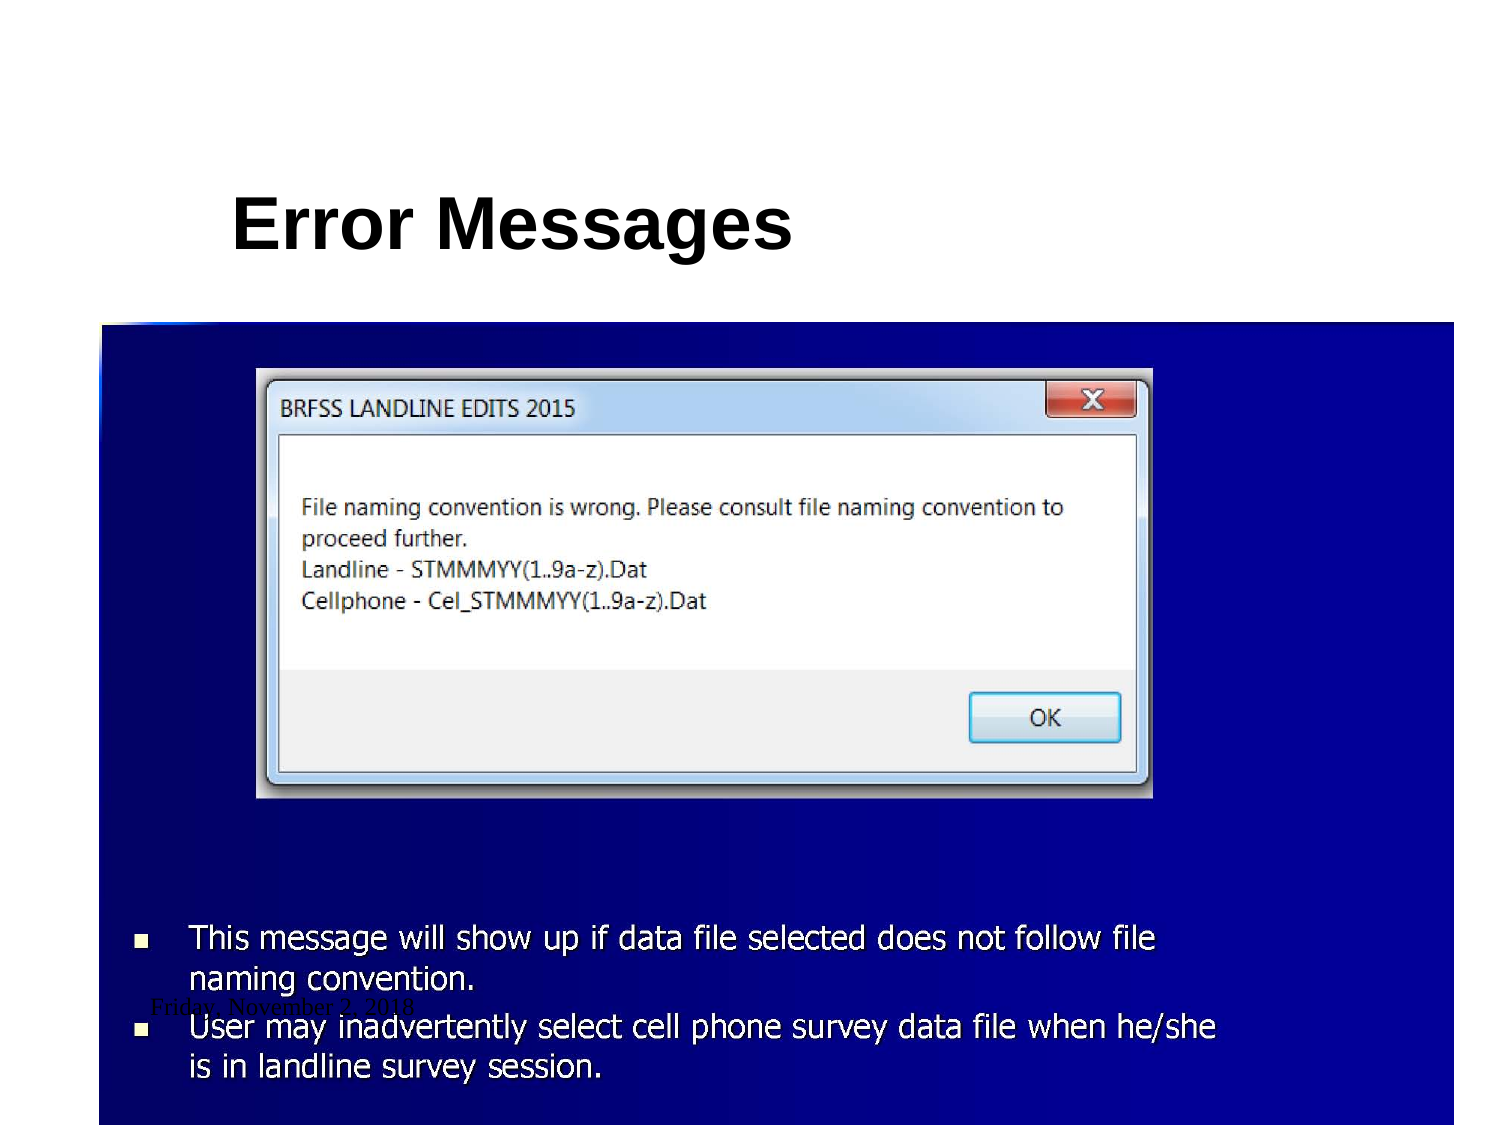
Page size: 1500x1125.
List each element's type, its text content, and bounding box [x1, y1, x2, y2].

picture [99, 322, 1454, 1125]
text Error Messages [150, 179, 1350, 265]
